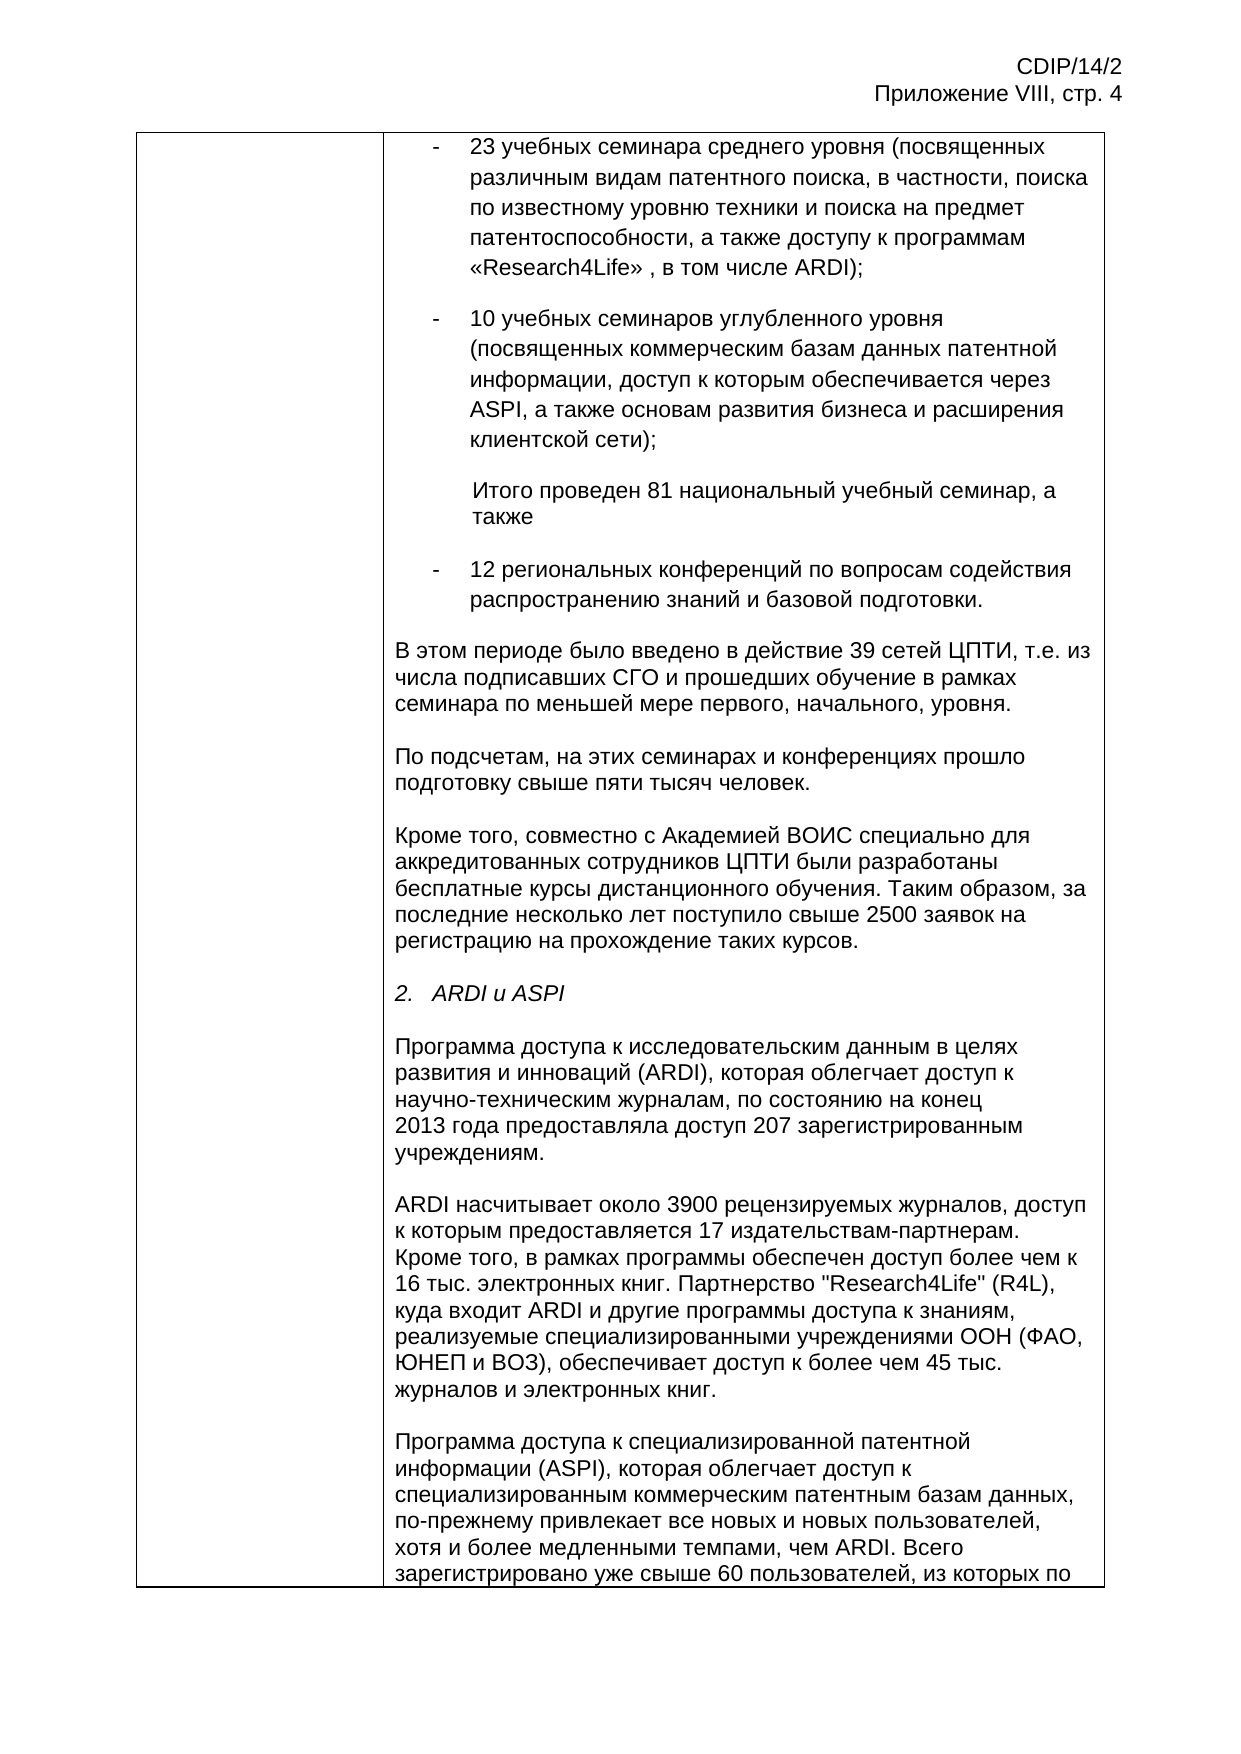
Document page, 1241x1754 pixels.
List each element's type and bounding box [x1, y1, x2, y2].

table_cell [384, 133, 1104, 1586]
table_cell [137, 133, 383, 1586]
